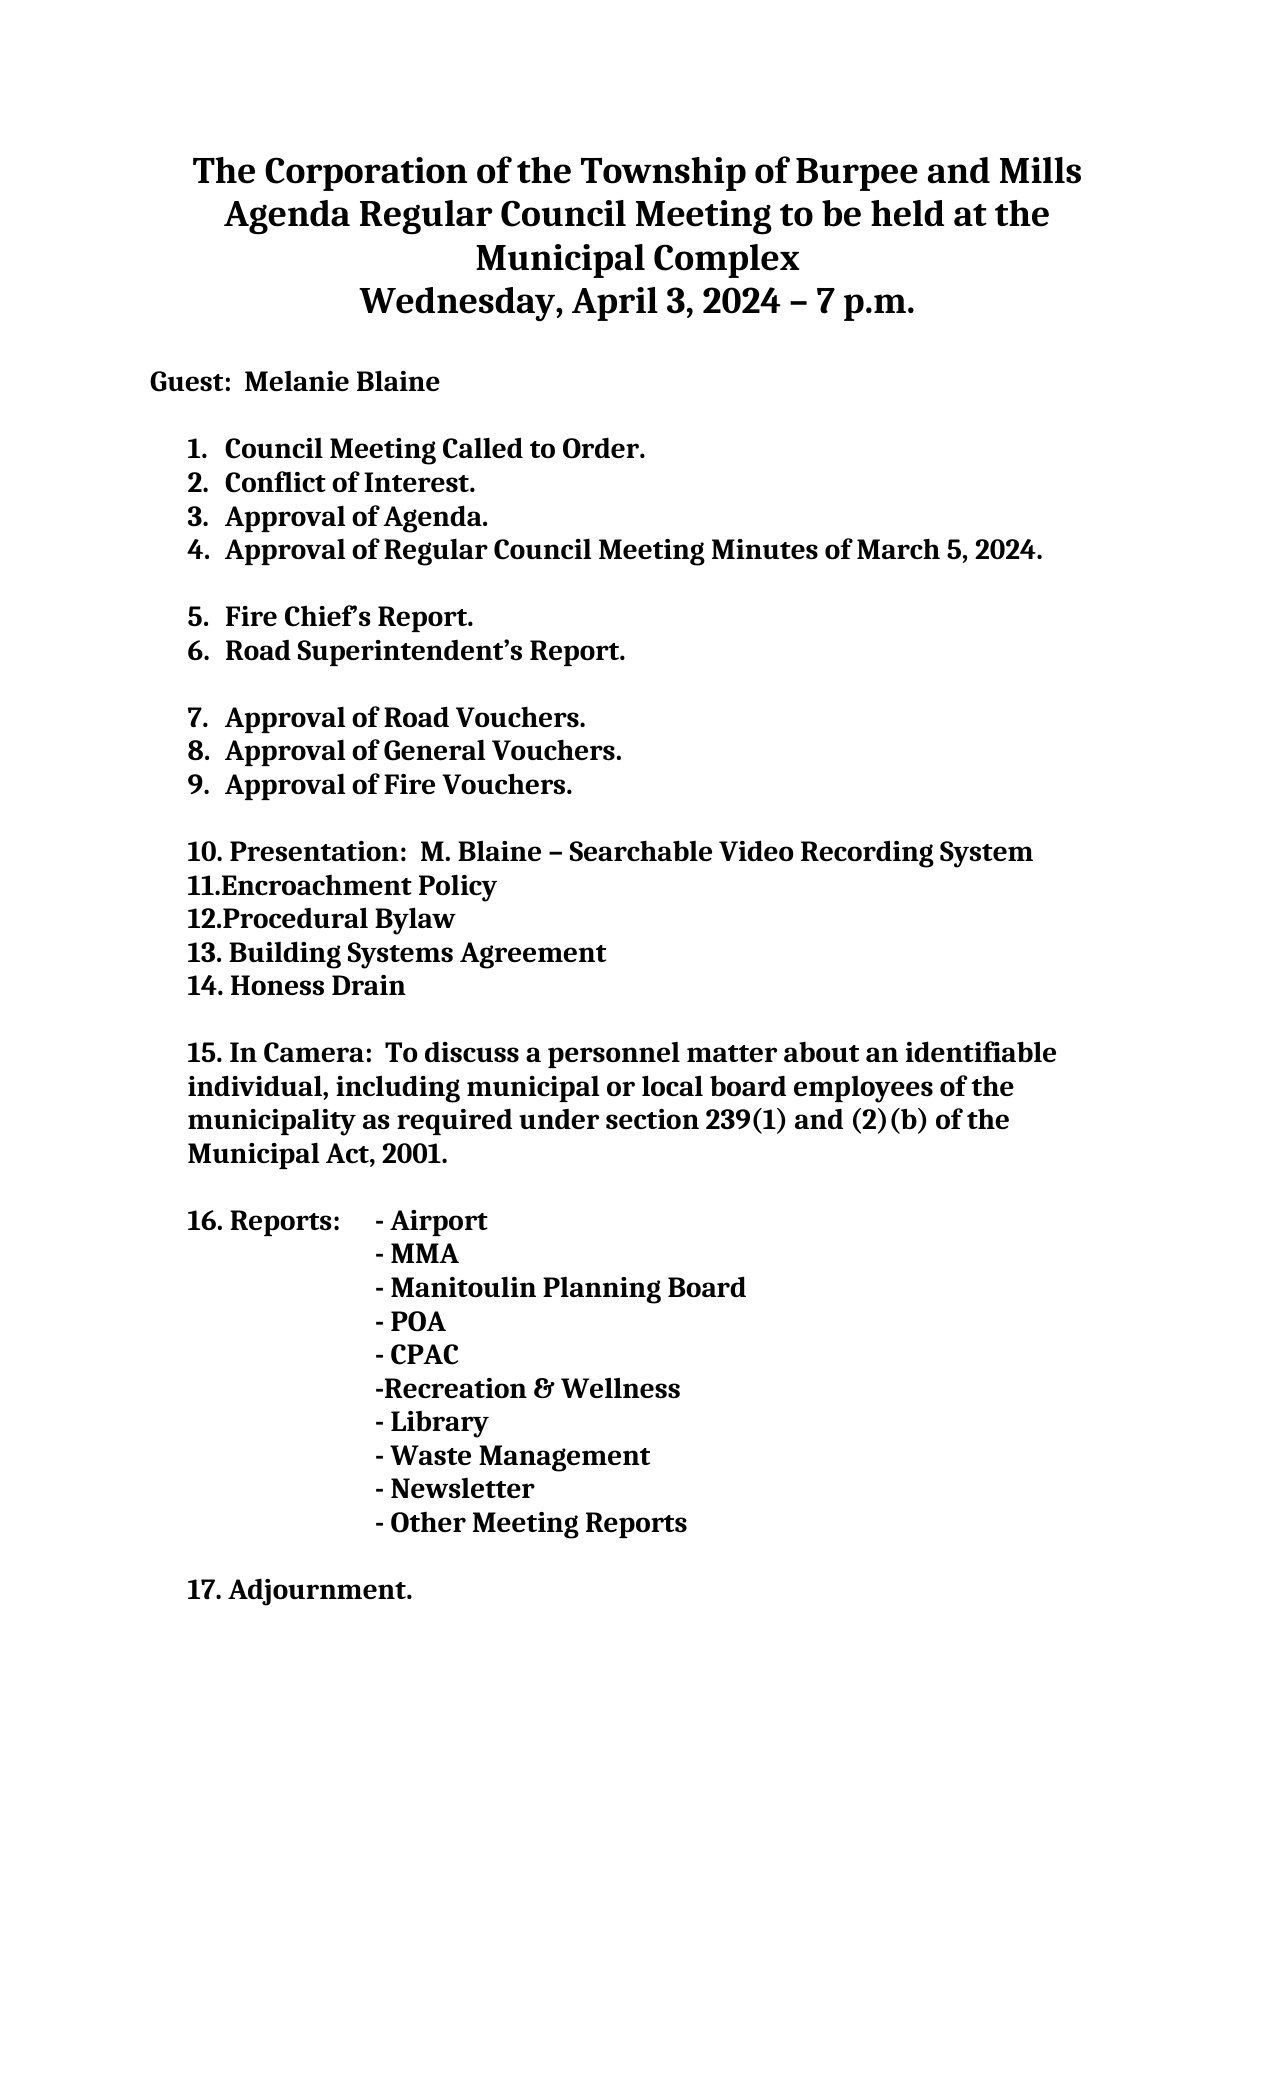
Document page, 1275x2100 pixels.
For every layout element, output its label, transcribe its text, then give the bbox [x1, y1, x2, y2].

text Agenda Regular Council Meeting to be held at the Municipal Complex [150, 193, 1125, 279]
list Road Superintendent’s Report. [187, 634, 1125, 667]
text - Manitoulin Planning Board [150, 1271, 1125, 1305]
text Guest: Melanie Blaine [150, 366, 1125, 399]
text - Other Meeting Reports [150, 1506, 1125, 1539]
list Approval of Road Vouchers. [187, 701, 1125, 734]
text 13. Building Systems Agreement [150, 936, 1125, 969]
list Fire Chief’s Report. [187, 600, 1125, 634]
text 14. Honess Drain [150, 969, 1125, 1003]
text -Recreation & Wellness [150, 1372, 1125, 1405]
text - POA [150, 1305, 1125, 1338]
text 16. Reports: - Airport [150, 1204, 1125, 1238]
list Approval of Regular Council Meeting Minutes of March 5, 2024. [187, 533, 1125, 567]
text Wednesday, April 3, 2024 – 7 p.m. [150, 279, 1125, 322]
list Approval of Fire Vouchers. [187, 768, 1125, 802]
text - Library [150, 1405, 1125, 1439]
text 12.Procedural Bylaw [150, 902, 1125, 936]
text The Corporation of the Township of Burpee and Mills [150, 150, 1125, 193]
text 11.Encroachment Policy [150, 869, 1125, 902]
list Approval of Agenda. [187, 500, 1125, 533]
text 17. Adjournment. [150, 1573, 1125, 1607]
text - CPAC [150, 1338, 1125, 1372]
list Approval of General Vouchers. [187, 734, 1125, 768]
list Conflict of Interest. [187, 466, 1125, 500]
text - MMA [150, 1238, 1125, 1271]
text - Waste Management [150, 1439, 1125, 1472]
list Council Meeting Called to Order. [187, 433, 1125, 466]
text 10. Presentation: M. Blaine – Searchable Video Recording System [187, 835, 1125, 869]
text 15. In Camera: To discuss a personnel matter about an identifiable individual, including municipal or local board employees of the municipality as required under section 239(1) and (2)(b) of the Municipal Act, 2001. [187, 1036, 1125, 1171]
text - Newsletter [150, 1472, 1125, 1506]
